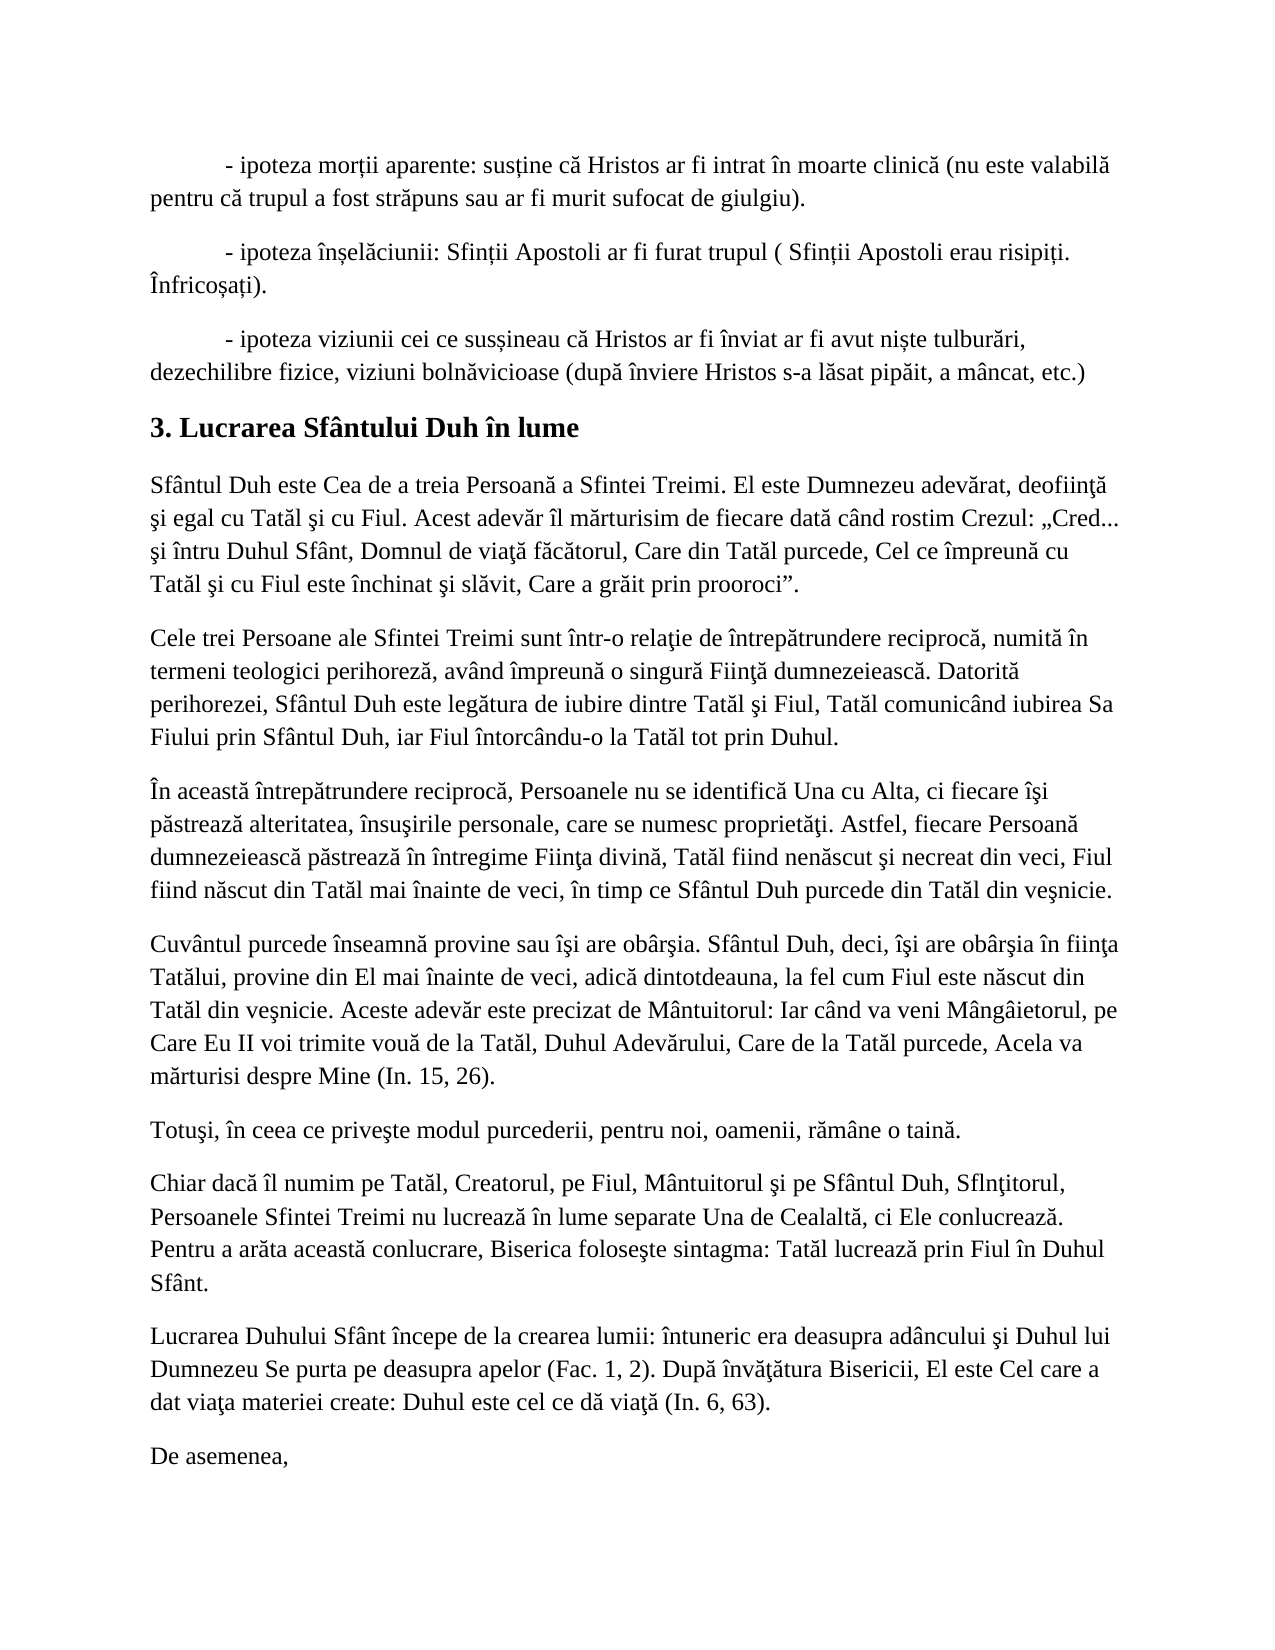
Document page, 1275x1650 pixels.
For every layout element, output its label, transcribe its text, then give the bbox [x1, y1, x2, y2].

text - ipoteza viziunii cei ce susșineau că Hristos ar fi înviat ar fi avut niște tulburări, dezechilibre fizice, viziuni bolnăvicioase (după înviere Hristos s-a lăsat pipăit, a mâncat, etc.) [150, 324, 1125, 386]
text 3. Lucrarea Sfântului Duh în lume [150, 411, 1125, 444]
text În această întrepătrundere reciprocă, Persoanele nu se identifică Una cu Alta, ci fiecare îşi păstrează alteritatea, însuşirile personale, care se numesc proprietăţi. Astfel, fiecare Persoană dumnezeiească păstrează în întregime Fiinţa divină, Tatăl fiind nenăscut şi necreat din veci, Fiul fiind născut din Tatăl mai înainte de veci, în timp ce Sfântul Duh purcede din Tatăl din veşnicie. [150, 776, 1125, 904]
text Cuvântul purcede înseamnă provine sau îşi are obârşia. Sfântul Duh, deci, îşi are obârşia în fiinţa Tatălui, provine din El mai înainte de veci, adică dintotdeauna, la fel cum Fiul este născut din Tatăl din veşnicie. Aceste adevăr este precizat de Mântuitorul: Iar când va veni Mângâietorul, pe Care Eu II voi trimite vouă de la Tatăl, Duhul Adevărului, Care de la Tatăl purcede, Acela va mărturisi despre Mine (In. 15, 26). [150, 929, 1125, 1089]
text Chiar dacă îl numim pe Tatăl, Creatorul, pe Fiul, Mântuitorul şi pe Sfântul Duh, Sflnţitorul, Persoanele Sfintei Treimi nu lucrează în lume separate Una de Cealaltă, ci Ele conlucrează. Pentru a arăta această conlucrare, Biserica foloseşte sintagma: Tatăl lucrează prin Fiul în Duhul Sfânt. [150, 1168, 1125, 1296]
text De asemenea, [150, 1441, 1125, 1470]
text - ipoteza înșelăciunii: Sfinții Apostoli ar fi furat trupul ( Sfinții Apostoli erau risipiți. Înfricoșați). [150, 237, 1125, 299]
text Cele trei Persoane ale Sfintei Treimi sunt într-o relaţie de întrepătrundere reciprocă, numită în termeni teologici perihoreză, având împreună o singură Fiinţă dumnezeiească. Datorită perihorezei, Sfântul Duh este legătura de iubire dintre Tatăl şi Fiul, Tatăl comunicând iubirea Sa Fiului prin Sfântul Duh, iar Fiul întorcându-o la Tatăl tot prin Duhul. [150, 623, 1125, 751]
text - ipoteza morții aparente: susține că Hristos ar fi intrat în moarte clinică (nu este valabilă pentru că trupul a fost străpuns sau ar fi murit sufocat de giulgiu). [150, 150, 1125, 212]
text Lucrarea Duhului Sfânt începe de la crearea lumii: întuneric era deasupra adâncului şi Duhul lui Dumnezeu Se purta pe deasupra apelor (Fac. 1, 2). După învăţătura Bisericii, El este Cel care a dat viaţa materiei create: Duhul este cel ce dă viaţă (In. 6, 63). [150, 1321, 1125, 1416]
text Sfântul Duh este Cea de a treia Persoană a Sfintei Treimi. El este Dumnezeu adevărat, deofiinţă şi egal cu Tatăl şi cu Fiul. Acest adevăr îl mărturisim de fiecare dată când rostim Crezul: „Cred... şi întru Duhul Sfânt, Domnul de viaţă făcătorul, Care din Tatăl purcede, Cel ce împreună cu Tatăl şi cu Fiul este închinat şi slăvit, Care a grăit prin prooroci”. [150, 470, 1125, 598]
text Totuşi, în ceea ce priveşte modul purcederii, pentru noi, oamenii, rămâne o taină. [150, 1115, 1125, 1143]
